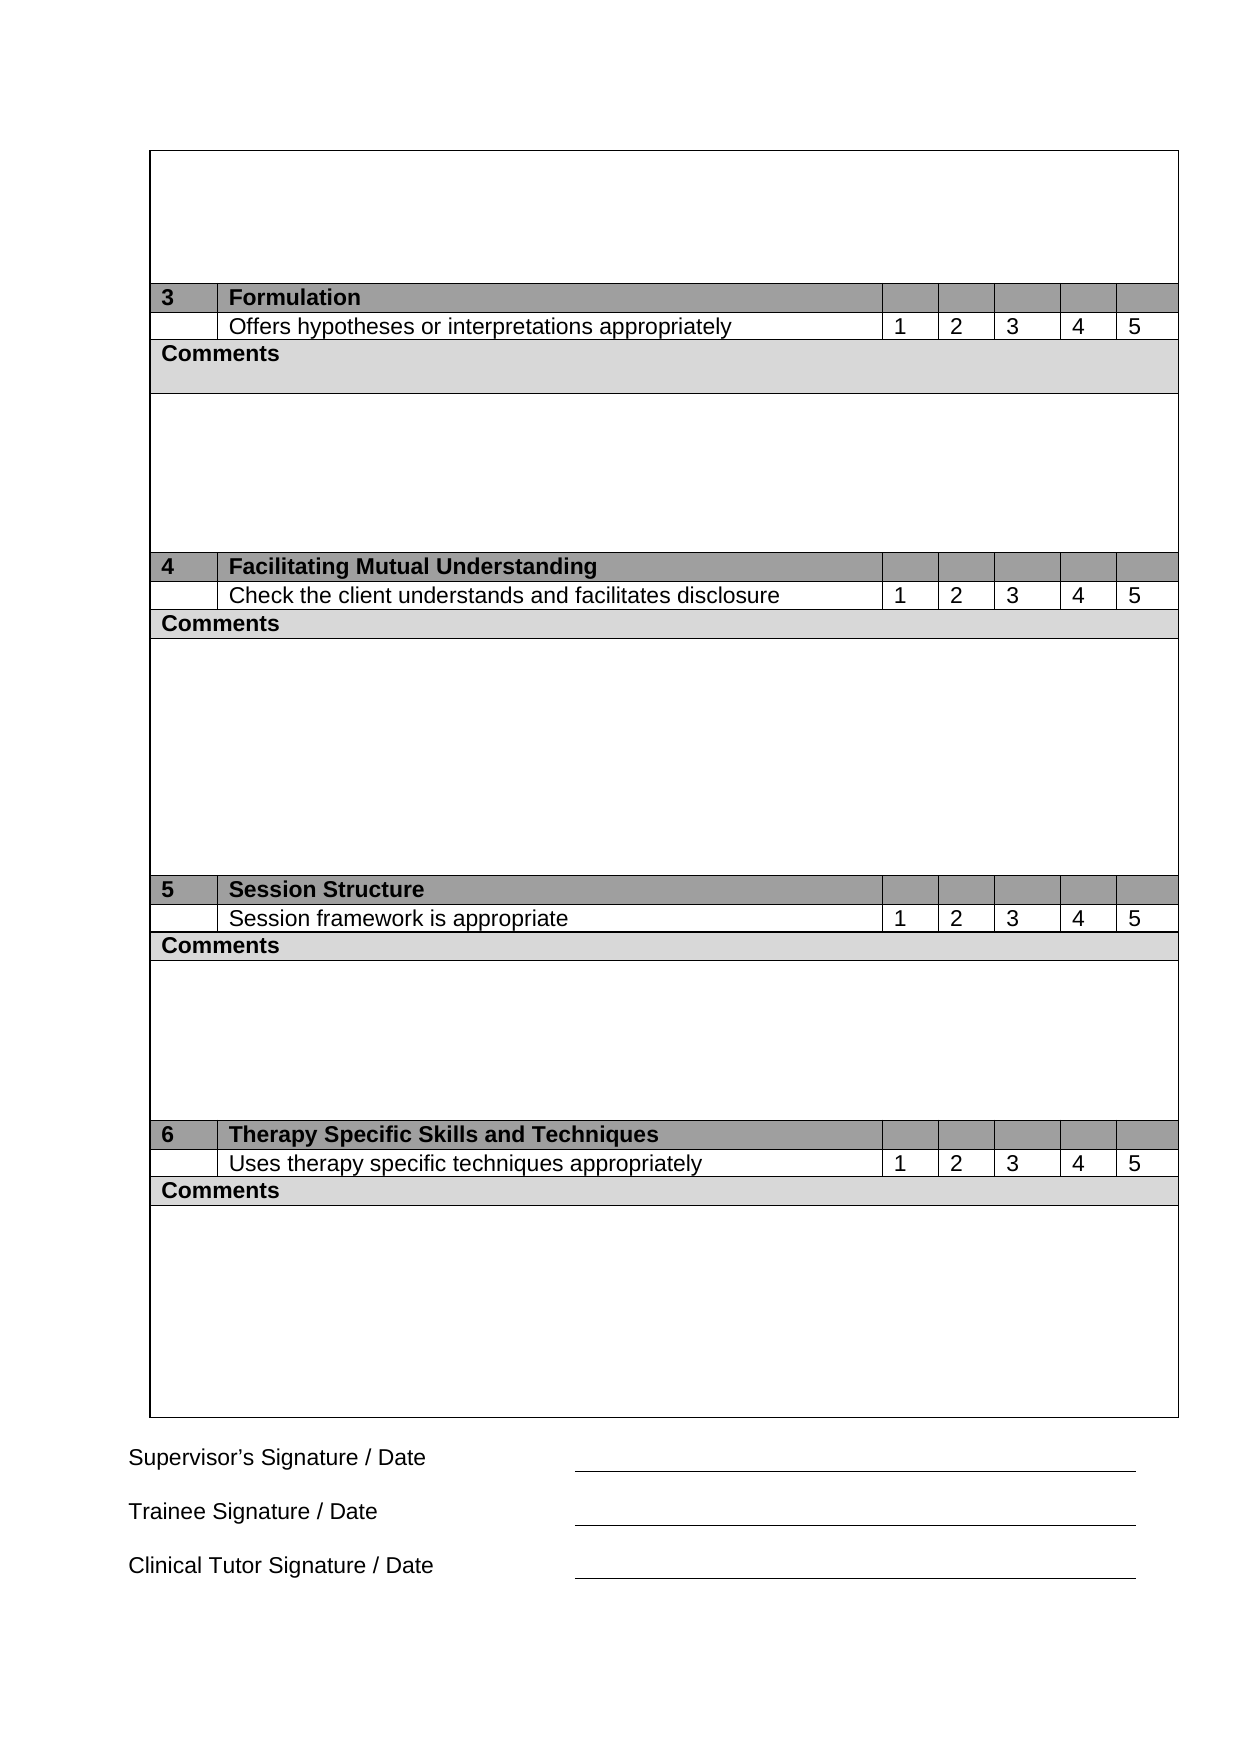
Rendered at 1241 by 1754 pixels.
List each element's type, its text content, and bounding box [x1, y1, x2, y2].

table_cell [939, 1121, 994, 1149]
table_cell [151, 961, 1178, 1119]
table_cell Comments [151, 340, 1178, 393]
table_cell Comments [151, 933, 1178, 960]
table_cell [883, 1121, 938, 1149]
table_cell [575, 1418, 1136, 1471]
table_cell [1117, 553, 1178, 581]
table_cell 5 [1117, 1150, 1178, 1176]
table_cell 5 [1117, 905, 1178, 931]
table_cell [151, 639, 1178, 875]
table_cell [151, 151, 1178, 283]
table_cell 5 [1117, 313, 1178, 339]
table_cell 5 [151, 876, 217, 904]
table_cell [1061, 1121, 1116, 1149]
table_cell 3 [995, 1150, 1060, 1176]
table_cell [883, 284, 938, 312]
table_cell [1061, 553, 1116, 581]
table_cell [883, 876, 938, 904]
table_cell 4 [1061, 905, 1116, 931]
table_cell 4 [151, 553, 217, 581]
table_cell [995, 553, 1060, 581]
table_cell Formulation [218, 284, 882, 312]
table_cell 1 [883, 582, 938, 609]
table_cell [151, 1206, 1178, 1417]
table_cell Check the client understands and facilitates disclosure [218, 582, 882, 609]
table_cell 1 [883, 1150, 938, 1176]
table_cell 1 [883, 905, 938, 931]
table_cell Uses therapy specific techniques appropriately [218, 1150, 882, 1176]
table_cell 3 [995, 582, 1060, 609]
table_cell [1061, 284, 1116, 312]
table_cell 3 [995, 905, 1060, 931]
table_cell Offers hypotheses or interpretations appropriately [218, 313, 882, 339]
table_cell [151, 1150, 217, 1176]
table_cell [1117, 1121, 1178, 1149]
table_cell [939, 553, 994, 581]
table_cell 4 [1061, 313, 1116, 339]
table_cell [995, 876, 1060, 904]
table_cell Trainee Signature / Date [117, 1471, 575, 1524]
table_cell [939, 284, 994, 312]
table_cell [995, 284, 1060, 312]
table_cell Comments [151, 610, 1178, 638]
table_cell [939, 876, 994, 904]
table_cell Facilitating Mutual Understanding [218, 553, 882, 581]
table_cell [151, 313, 217, 339]
table_cell Session Structure [218, 876, 882, 904]
table_cell Session framework is appropriate [218, 905, 882, 931]
table_cell [883, 553, 938, 581]
table_cell [575, 1472, 1136, 1524]
table_cell Comments [151, 1177, 1178, 1205]
table_cell 2 [939, 905, 994, 931]
table_cell 3 [151, 284, 217, 312]
table_cell [151, 582, 217, 609]
table_cell 4 [1061, 1150, 1116, 1176]
table_cell [1117, 284, 1178, 312]
table_cell [575, 1526, 1136, 1578]
table_cell 2 [939, 582, 994, 609]
table_cell [1061, 876, 1116, 904]
table_cell 3 [995, 313, 1060, 339]
table_cell Supervisor’s Signature / Date [117, 1417, 575, 1471]
table_cell 1 [883, 313, 938, 339]
table_cell Therapy Specific Skills and Techniques [218, 1121, 882, 1149]
table_cell [995, 1121, 1060, 1149]
table_cell [151, 905, 217, 931]
table_cell 4 [1061, 582, 1116, 609]
table_cell 5 [1117, 582, 1178, 609]
table_cell 2 [939, 1150, 994, 1176]
table_cell Clinical Tutor Signature / Date [117, 1525, 575, 1578]
table_cell 2 [939, 313, 994, 339]
table_cell 6 [151, 1121, 217, 1149]
table_cell [151, 394, 1178, 552]
table_cell [1117, 876, 1178, 904]
